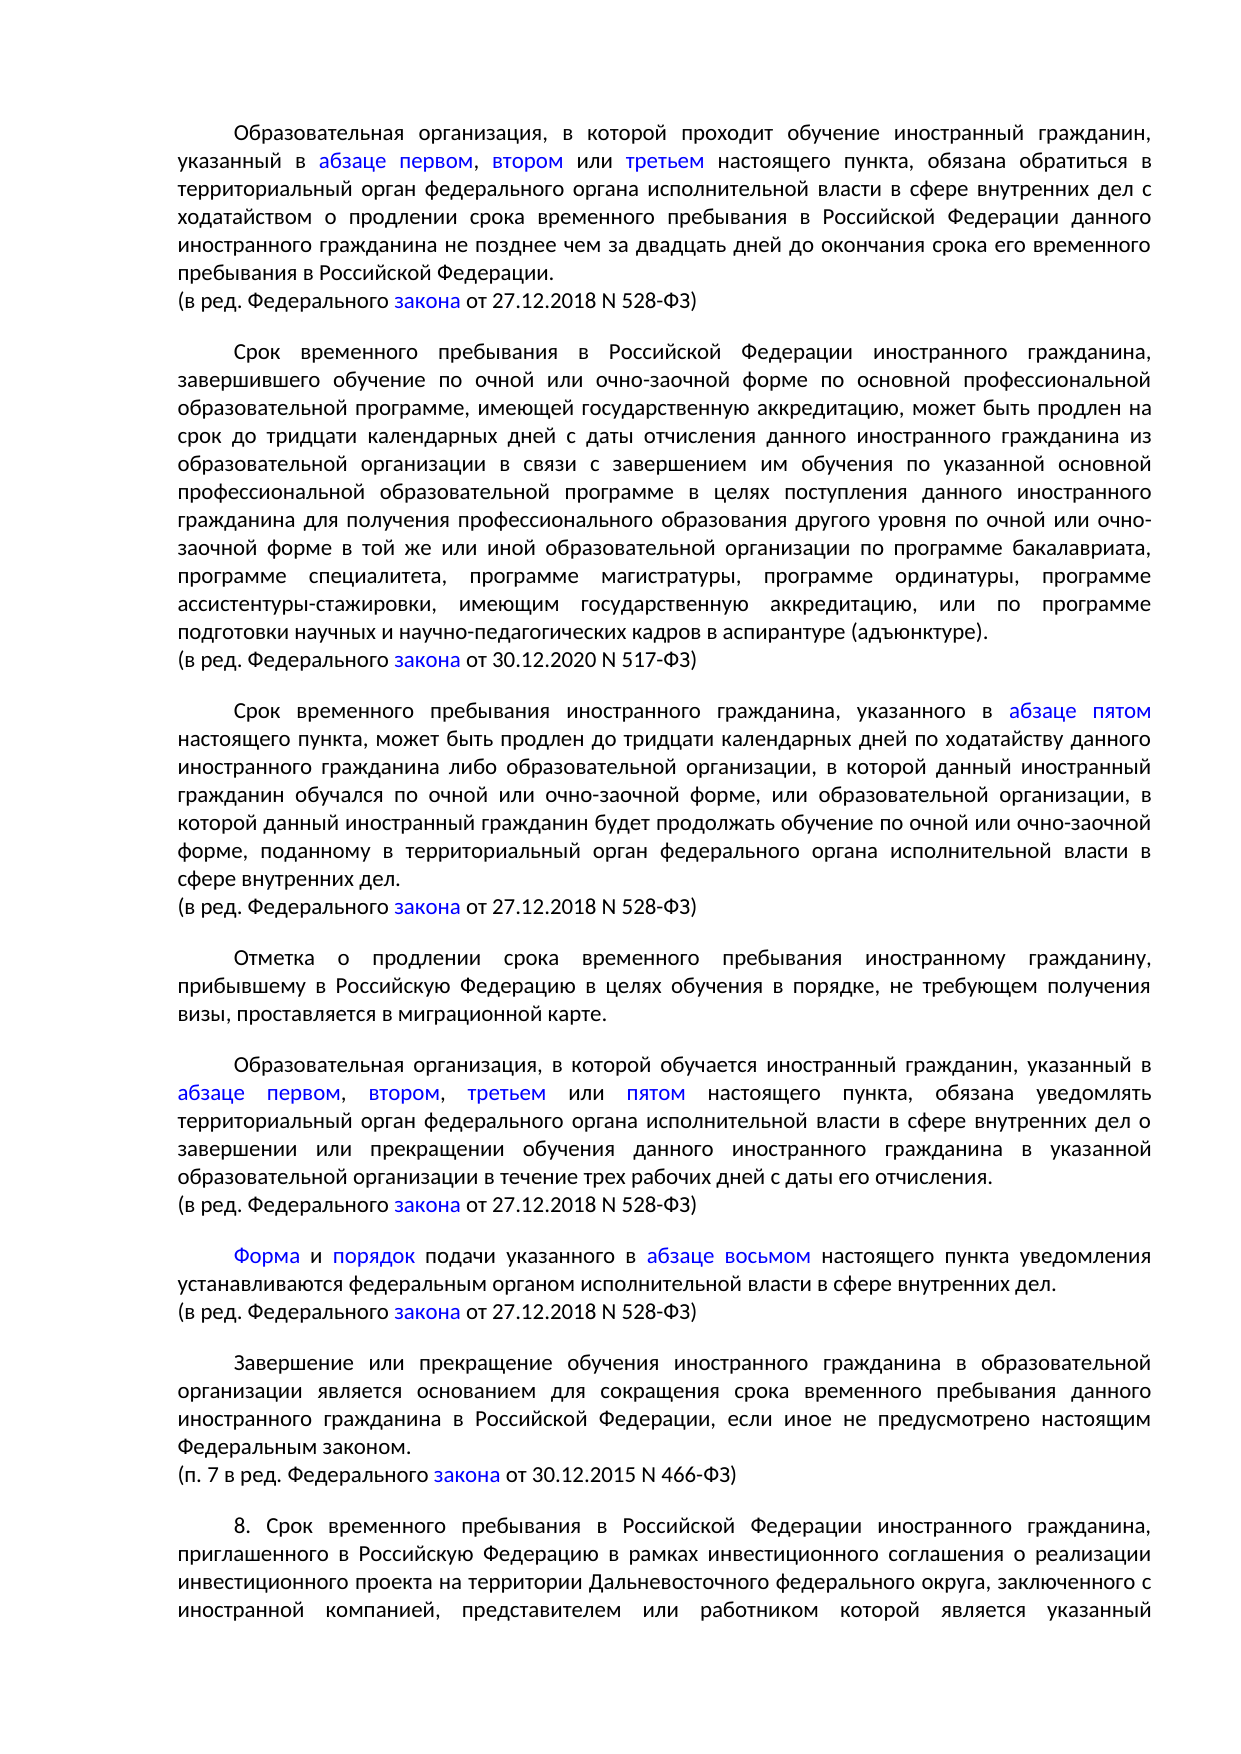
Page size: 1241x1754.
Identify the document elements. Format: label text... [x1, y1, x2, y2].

text (в ред. Федерального закона от 27.12.2018 N 528-ФЗ) [177, 1191, 1152, 1218]
text (в ред. Федерального закона от 27.12.2018 N 528-ФЗ) [177, 892, 1152, 921]
text (в ред. Федерального закона от 27.12.2018 N 528-ФЗ) [177, 286, 1152, 314]
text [177, 1511, 1152, 1623]
text Срок временного пребывания в Российской Федерации иностранного гражданина, завершившего обучение по очной или очно-заочной форме по основной профессиональной образовательной программе, имеющей государственную аккредитацию, может быть продлен на срок до тридцати календарных дней с даты отчисления данного иностранного гражданина из образовательной организации в связи с завершением им обучения по указанной основной профессиональной образовательной программе в целях поступления данного иностранного гражданина для получения профессионального образования другого уровня по очной или очно-заочной форме в той же или иной образовательной организации по программе бакалавриата, программе специалитета, программе магистратуры, программе ординатуры, программе ассистентуры-стажировки, имеющим государственную аккредитацию, или по программе подготовки научных и научно-педагогических кадров в аспирантуре (адъюнктуре). [177, 337, 1152, 645]
text Форма и порядок подачи указанного в абзаце восьмом настоящего пункта уведомления устанавливаются федеральным органом исполнительной власти в сфере внутренних дел. [177, 1241, 1152, 1297]
text Срок временного пребывания иностранного гражданина, указанного в абзаце пятом настоящего пункта, может быть продлен до тридцати календарных дней по ходатайству данного иностранного гражданина либо образовательной организации, в которой данный иностранный гражданин обучался по очной или очно-заочной форме, или образовательной организации, в которой данный иностранный гражданин будет продолжать обучение по очной или очно-заочной форме, поданному в территориальный орган федерального органа исполнительной власти в сфере внутренних дел. [177, 696, 1152, 892]
text (в ред. Федерального закона от 30.12.2020 N 517-ФЗ) [177, 645, 1152, 673]
text (в ред. Федерального закона от 27.12.2018 N 528-ФЗ) [177, 1297, 1152, 1326]
text Образовательная организация, в которой проходит обучение иностранный гражданин, указанный в абзаце первом, втором или третьем настоящего пункта, обязана обратиться в территориальный орган федерального органа исполнительной власти в сфере внутренних дел с ходатайством о продлении срока временного пребывания в Российской Федерации данного иностранного гражданина не позднее чем за двадцать дней до окончания срока его временного пребывания в Российской Федерации. [177, 118, 1152, 286]
text (п. 7 в ред. Федерального закона от 30.12.2015 N 466-ФЗ) [177, 1461, 1152, 1488]
text Завершение или прекращение обучения иностранного гражданина в образовательной организации является основанием для сокращения срока временного пребывания данного иностранного гражданина в Российской Федерации, если иное не предусмотрено настоящим Федеральным законом. [177, 1348, 1152, 1461]
text Образовательная организация, в которой обучается иностранный гражданин, указанный в абзаце первом, втором, третьем или пятом настоящего пункта, обязана уведомлять территориальный орган федерального органа исполнительной власти в сфере внутренних дел о завершении или прекращении обучения данного иностранного гражданина в указанной образовательной организации в течение трех рабочих дней с даты его отчисления. [177, 1050, 1152, 1191]
text Отметка о продлении срока временного пребывания иностранному гражданину, прибывшему в Российскую Федерацию в целях обучения в порядке, не требующем получения визы, проставляется в миграционной карте. [177, 943, 1152, 1027]
